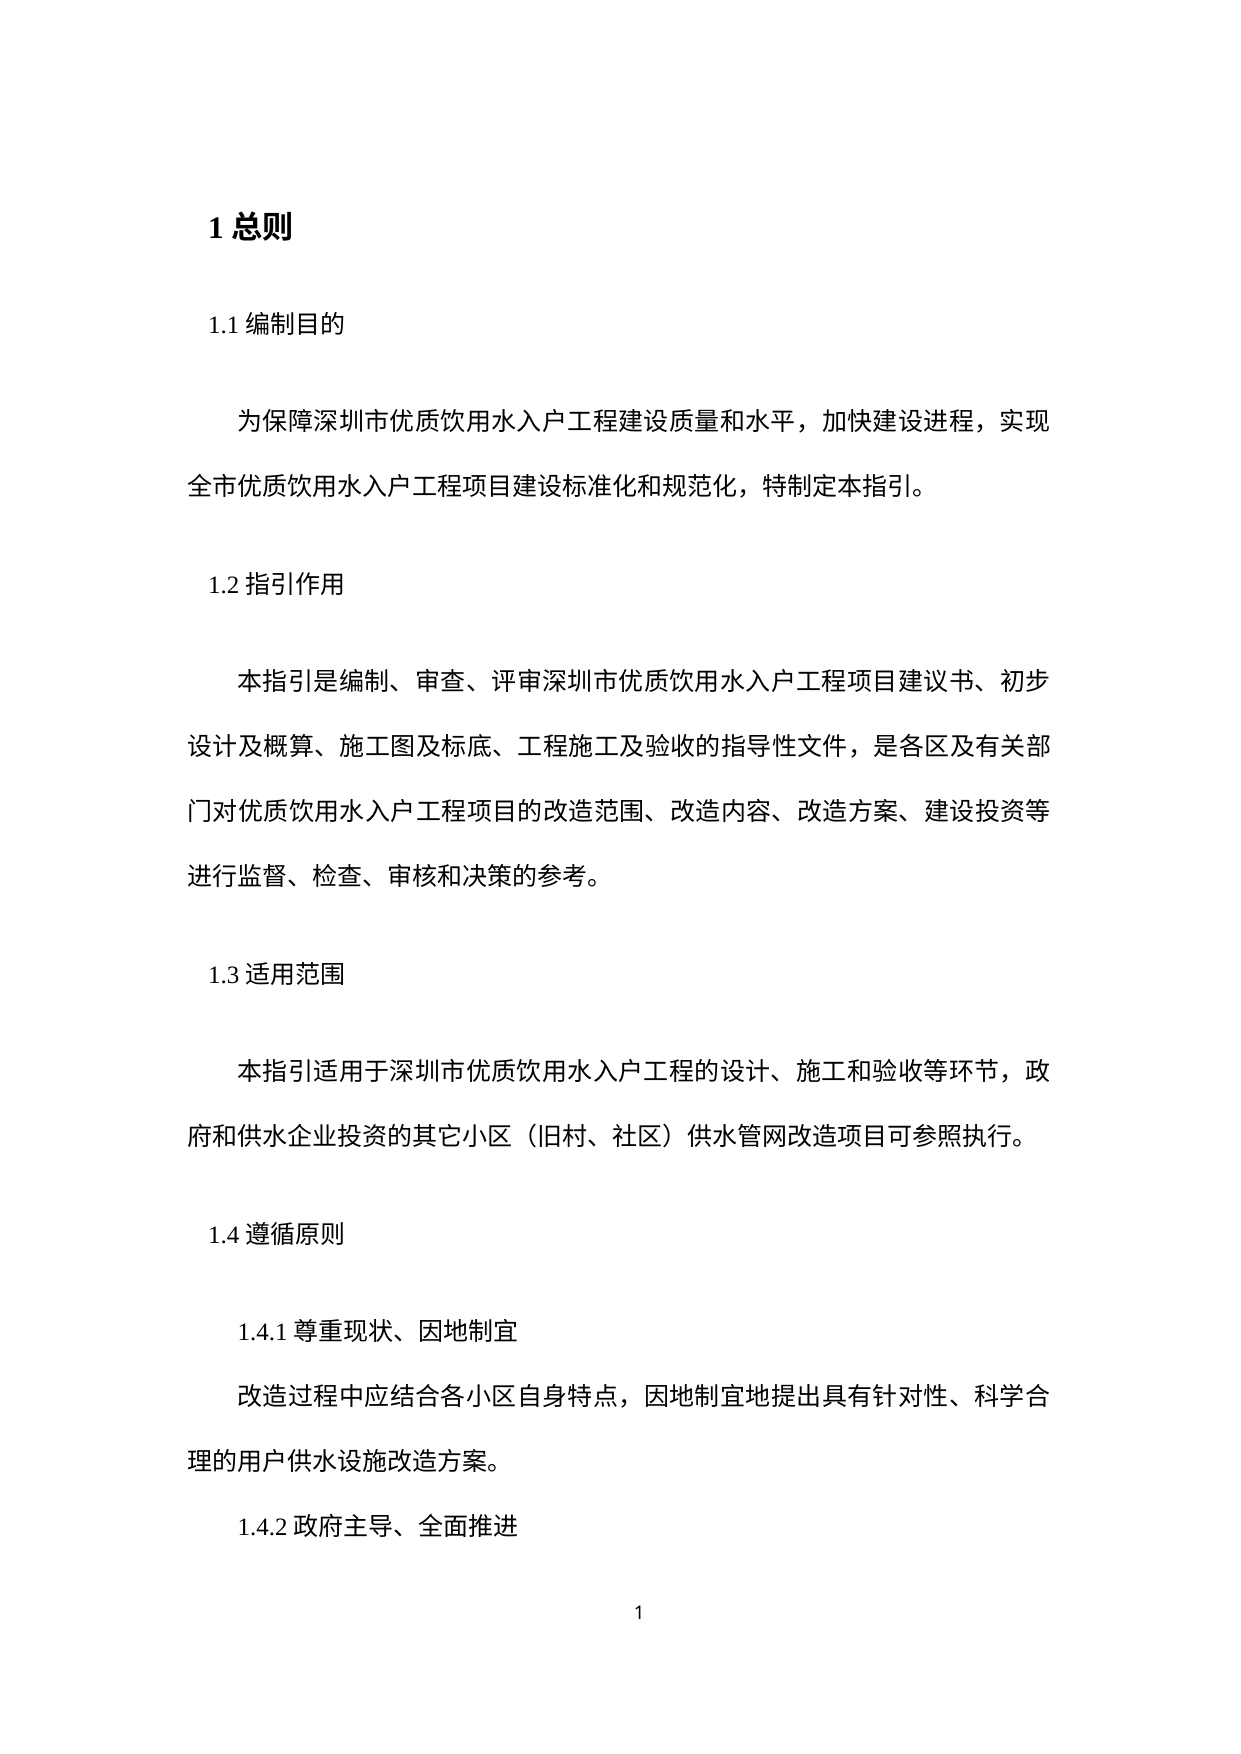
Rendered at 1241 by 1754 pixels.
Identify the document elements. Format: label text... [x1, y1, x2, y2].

subtitle 1.1 编制目的 [187, 290, 1053, 355]
text 本指引是编制、审查、评审深圳市优质饮用水入户工程项目建议书、初步设计及概算、施工图及标底、工程施工及验收的指导性文件，是各区及有关部门对优质饮用水入户工程项目的改造范围、改造内容、改造方案、建设投资等进行监督、检查、审核和决策的参考。 [187, 647, 1053, 907]
subtitle 1.4 遵循原则 [187, 1200, 1053, 1265]
text 1.4.2 政府主导、全面推进 [187, 1492, 1053, 1557]
subtitle 1.3 适用范围 [187, 940, 1053, 1005]
text 尊重现状、因地制宜 [187, 1297, 1053, 1362]
text 本指引适用于深圳市优质饮用水入户工程的设计、施工和验收等环节，政府和供水企业投资的其它小区（旧村、社区）供水管网改造项目可参照执行。 [187, 1037, 1053, 1167]
subtitle 1 总则 [187, 192, 1053, 257]
text 改造过程中应结合各小区自身特点，因地制宜地提出具有针对性、科学合理的用户供水设施改造方案。 [187, 1362, 1053, 1492]
text 为保障深圳市优质饮用水入户工程建设质量和水平，加快建设进程，实现全市优质饮用水入户工程项目建设标准化和规范化，特制定本指引。 [187, 387, 1053, 517]
subtitle 1.2 指引作用 [187, 550, 1053, 615]
